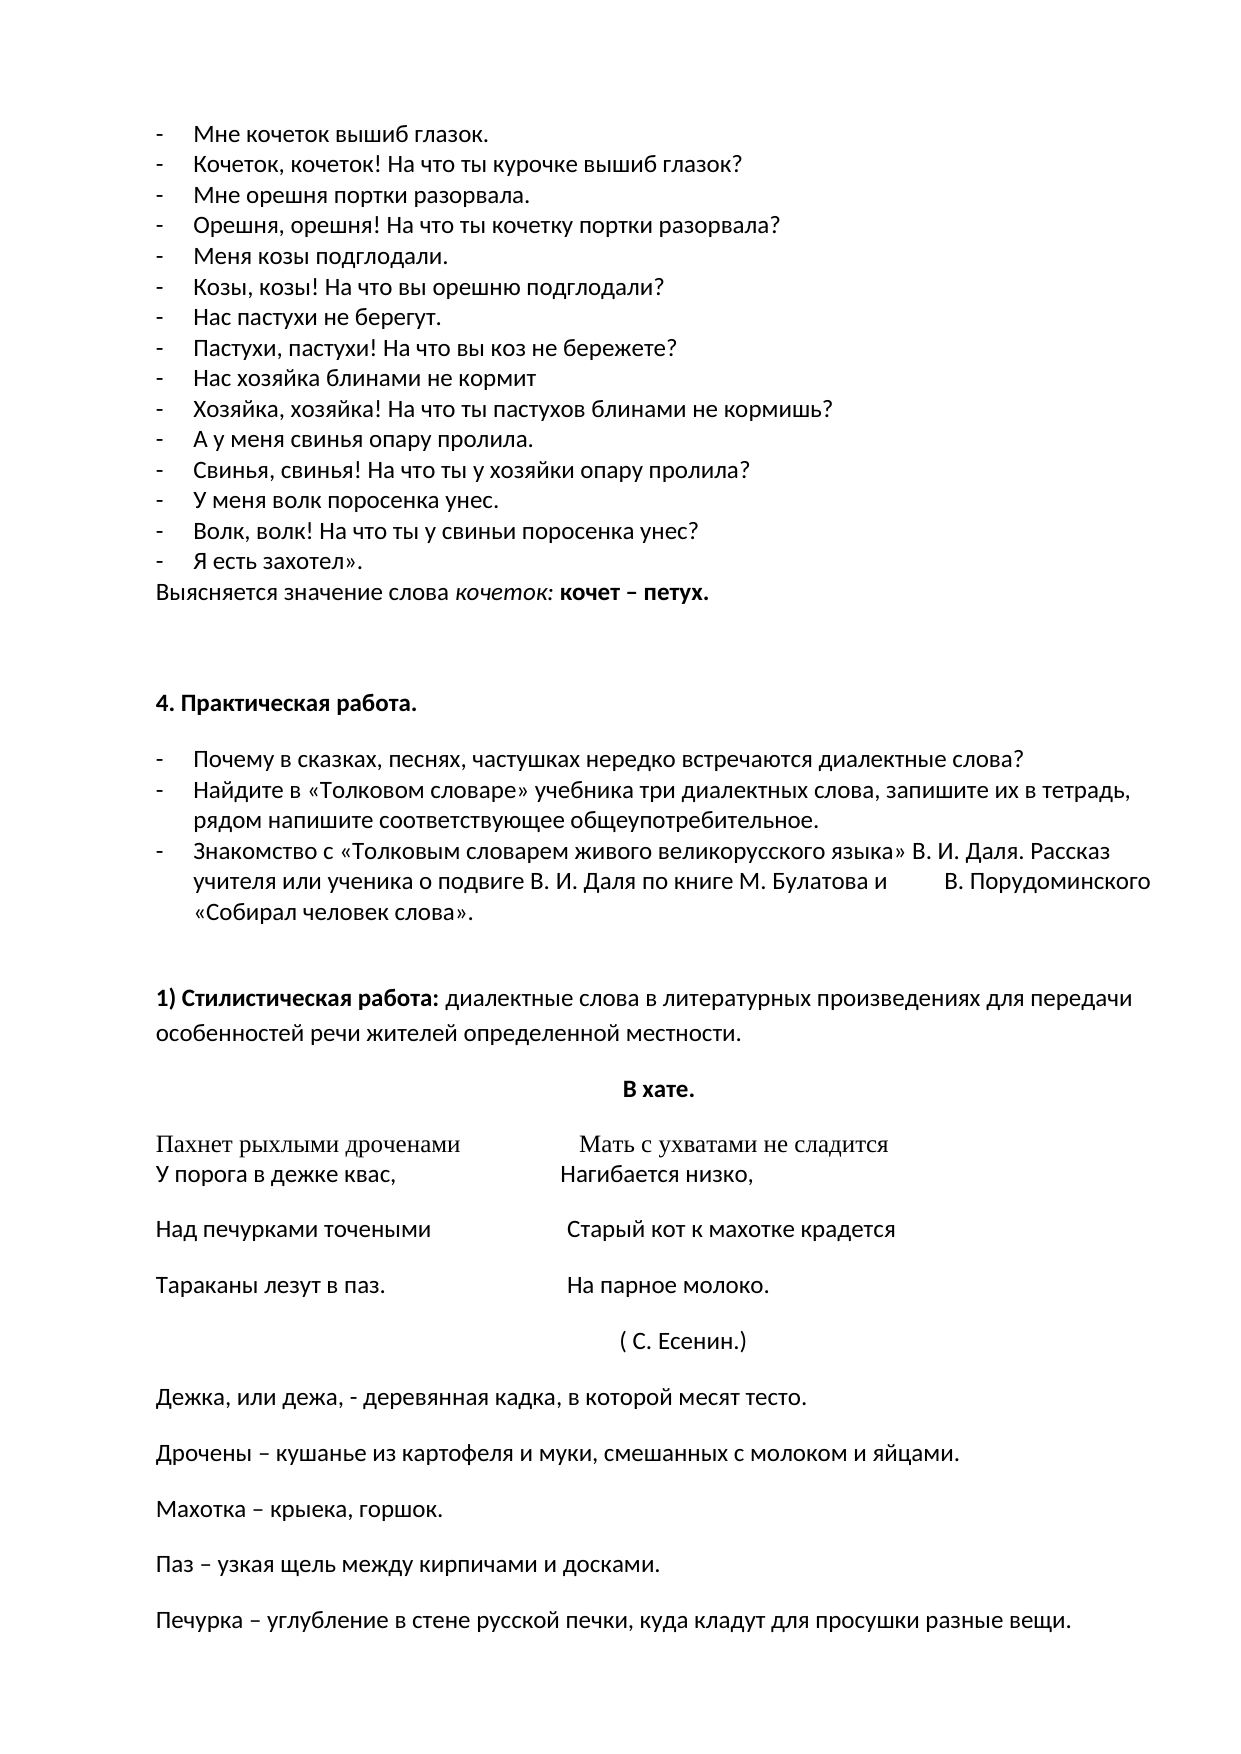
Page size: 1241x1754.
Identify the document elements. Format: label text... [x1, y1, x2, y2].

text Махотка – крыека, горшок. [156, 1493, 1162, 1523]
list Козы, козы! На что вы орешню подглодали? [156, 271, 1162, 301]
text Печурка – углубление в стене русской печки, куда кладут для просушки разные вещи. [156, 1604, 1162, 1635]
text Над печурками точеными Старый кот к махотке крадется [156, 1214, 1162, 1244]
text Тараканы лезут в паз. На парное молоко. [156, 1269, 1162, 1300]
text У порога в дежке квас, Нагибается низко, [156, 1158, 1162, 1188]
text В хате. [156, 1073, 1162, 1104]
list Кочеток, кочеток! На что ты курочке вышиб глазок? [156, 149, 1162, 179]
list У меня волк поросенка унес. [156, 484, 1162, 515]
list Меня козы подглодали. [156, 240, 1162, 271]
list Хозяйка, хозяйка! На что ты пастухов блинами не кормишь? [156, 393, 1162, 423]
list А у меня свинья опару пролила. [156, 423, 1162, 454]
list Мне кочеток вышиб глазок. [156, 118, 1162, 149]
list Знакомство с «Толковым словарем живого великорусского языка» В. И. Даля. Рассказ учителя или ученика о подвиге В. И. Даля по книге М. Булатова и В. Порудоминского «Собирал человек слова». [156, 835, 1162, 927]
list Нас пастухи не берегут. [156, 301, 1162, 332]
text Дежка, или дежа, - деревянная кадка, в которой месят тесто. [156, 1381, 1162, 1412]
list Нас хозяйка блинами не кормит [156, 362, 1162, 393]
list Найдите в «Толковом словаре» учебника три диалектных слова, запишите их в тетрадь, рядом напишите соответствующее общеупотребительное. [156, 774, 1162, 835]
subtitle Пахнет рыхлыми дроченами Мать с ухватами не сладится [156, 1129, 1162, 1158]
list Я есть захотел». [156, 545, 1162, 576]
text Дрочены – кушанье из картофеля и муки, смешанных с молоком и яйцами. [156, 1437, 1162, 1467]
text 1) Стилистическая работа: диалектные слова в литературных произведениях для передачи особенностей речи жителей определенной местности. [156, 982, 1162, 1048]
list Почему в сказках, песнях, частушках нередко встречаются диалектные слова? [156, 743, 1162, 774]
text ( С. Есенин.) [156, 1325, 1162, 1356]
text 4. Практическая работа. [156, 688, 1162, 718]
list Орешня, орешня! На что ты кочетку портки разорвала? [156, 210, 1162, 240]
list Свинья, свинья! На что ты у хозяйки опару пролила? [156, 454, 1162, 484]
text Паз – узкая щель между кирпичами и досками. [156, 1549, 1162, 1579]
list Пастухи, пастухи! На что вы коз не бережете? [156, 332, 1162, 362]
text Выясняется значение слова кочеток: кочет – петух. [156, 576, 1162, 606]
list Мне орешня портки разорвала. [156, 179, 1162, 210]
list Волк, волк! На что ты у свиньи поросенка унес? [156, 515, 1162, 545]
